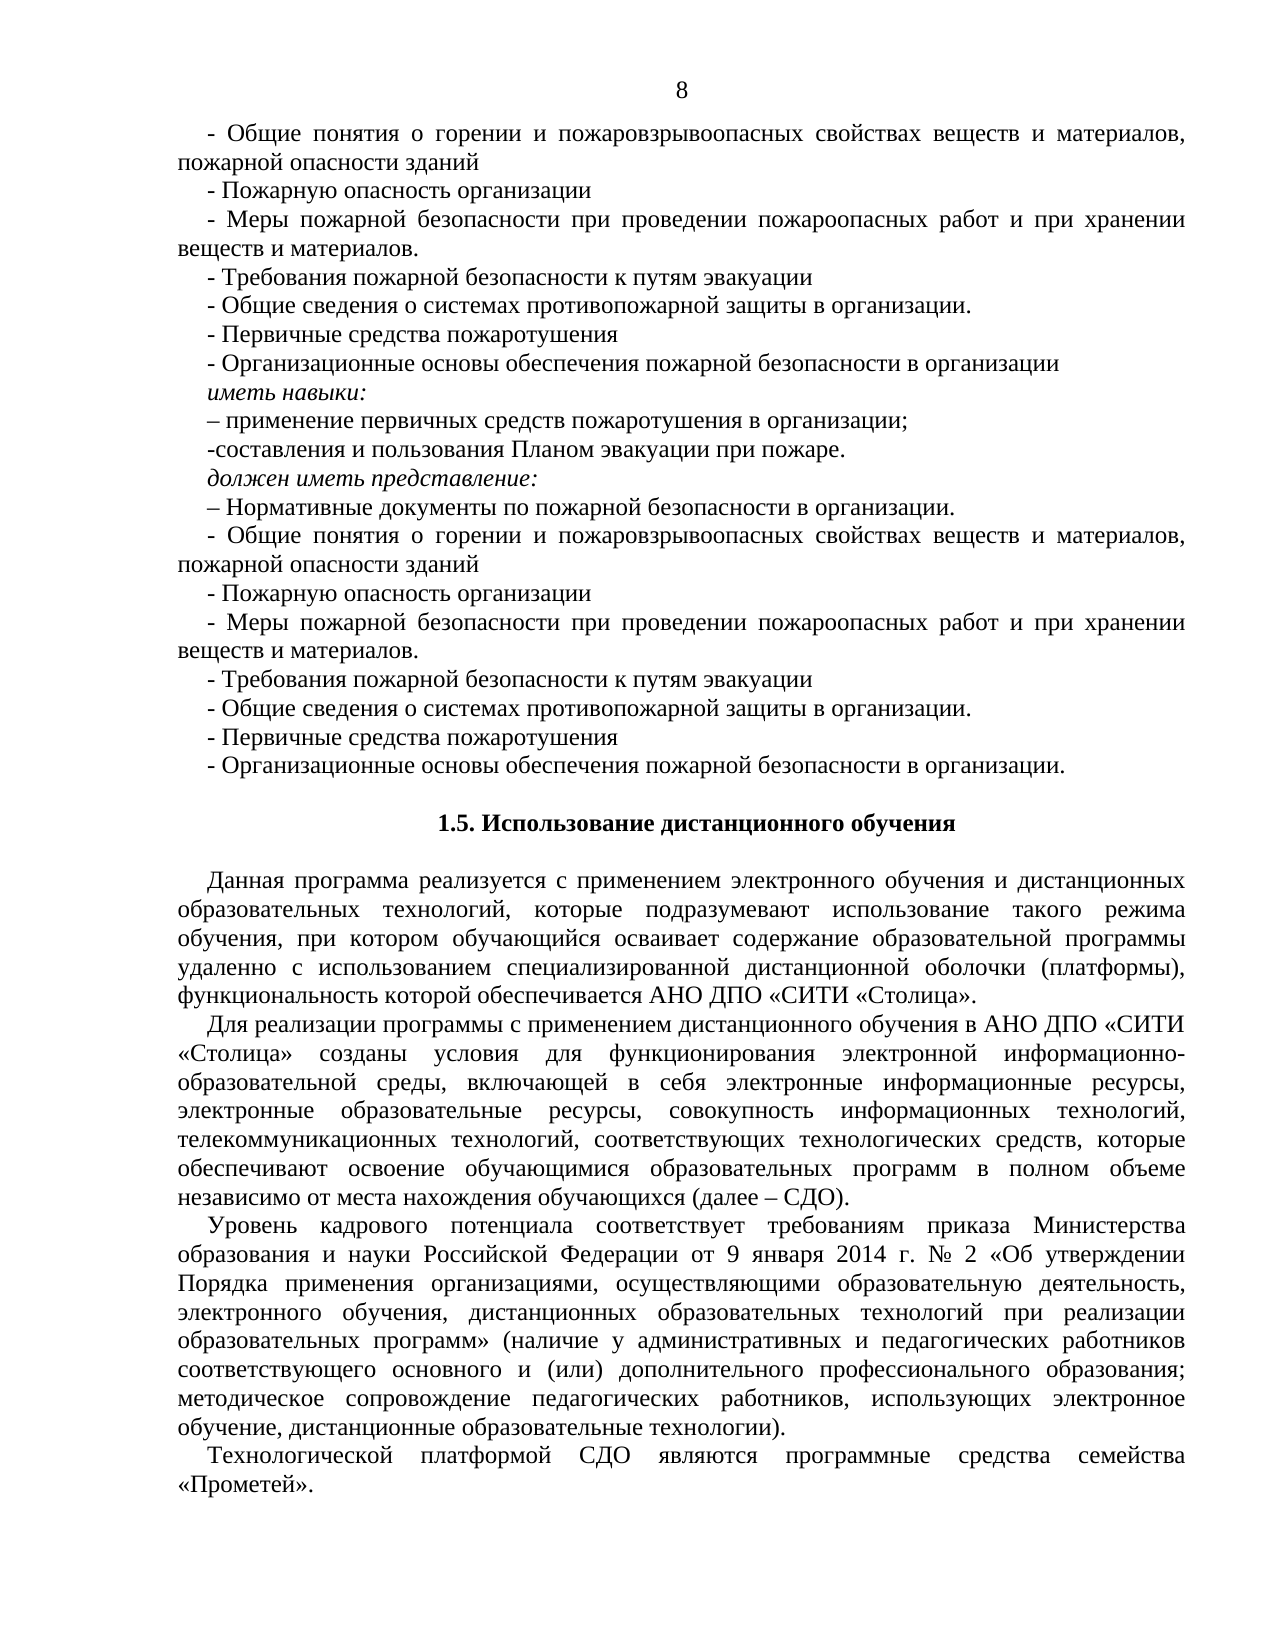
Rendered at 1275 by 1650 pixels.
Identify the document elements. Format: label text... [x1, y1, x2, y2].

text - Общие понятия о горении и пожаровзрывоопасных свойствах веществ и материалов, пожарной опасности зданий [177, 521, 1186, 578]
text - Меры пожарной безопасности при проведении пожароопасных работ и при хранении веществ и материалов. [177, 607, 1186, 664]
text иметь навыки: [177, 377, 1186, 406]
text Для реализации программы с применением дистанционного обучения в АНО ДПО «СИТИ «Столица» созданы условия для функционирования электронной информационно-образовательной среды, включающей в себя электронные информационные ресурсы, электронные образовательные ресурсы, совокупность информационных технологий, телекоммуникационных технологий, соответствующих технологических средств, которые обеспечивают освоение обучающимися образовательных программ в полном объеме независимо от места нахождения обучающихся (далее – СДО). [177, 1009, 1186, 1211]
text - Организационные основы обеспечения пожарной безопасности в организации. [177, 751, 1186, 779]
text – применение первичных средств пожаротушения в организации; [177, 406, 1186, 434]
text - Организационные основы обеспечения пожарной безопасности в организации [177, 348, 1186, 377]
text должен иметь представление: [177, 463, 1186, 492]
text - Общие понятия о горении и пожаровзрывоопасных свойствах веществ и материалов, пожарной опасности зданий [177, 118, 1186, 176]
text - Первичные средства пожаротушения [177, 319, 1186, 348]
text - Пожарную опасность организации [177, 578, 1186, 607]
text – Нормативные документы по пожарной безопасности в организации. [177, 492, 1186, 521]
text - Требования пожарной безопасности к путям эвакуации [177, 262, 1186, 291]
text - Общие сведения о системах противопожарной защиты в организации. [177, 291, 1186, 319]
text - Первичные средства пожаротушения [177, 722, 1186, 751]
text -составления и пользования Планом эвакуации при пожаре. [177, 434, 1186, 463]
text Технологической платформой СДО являются программные средства семейства «Прометей». [177, 1441, 1186, 1498]
text - Общие сведения о системах противопожарной защиты в организации. [177, 693, 1186, 722]
text - Требования пожарной безопасности к путям эвакуации [177, 664, 1186, 693]
text Данная программа реализуется с применением электронного обучения и дистанционных образовательных технологий, которые подразумевают использование такого режима обучения, при котором обучающийся осваивает содержание образовательной программы удаленно с использованием специализированной дистанционной оболочки (платформы), функциональность которой обеспечивается АНО ДПО «СИТИ «Столица». [177, 866, 1186, 1009]
text - Меры пожарной безопасности при проведении пожароопасных работ и при хранении веществ и материалов. [177, 204, 1186, 262]
list Использование дистанционного обучения [177, 808, 1186, 837]
text - Пожарную опасность организации [177, 176, 1186, 204]
text Уровень кадрового потенциала соответствует требованиям приказа Министерства образования и науки Российской Федерации от 9 января 2014 г. № 2 «Об утверждении Порядка применения организациями, осуществляющими образовательную деятельность, электронного обучения, дистанционных образовательных технологий при реализации образовательных программ» (наличие у административных и педагогических работников соответствующего основного и (или) дополнительного профессионального образования; методическое сопровождение педагогических работников, использующих электронное обучение, дистанционные образовательные технологии). [177, 1211, 1186, 1441]
